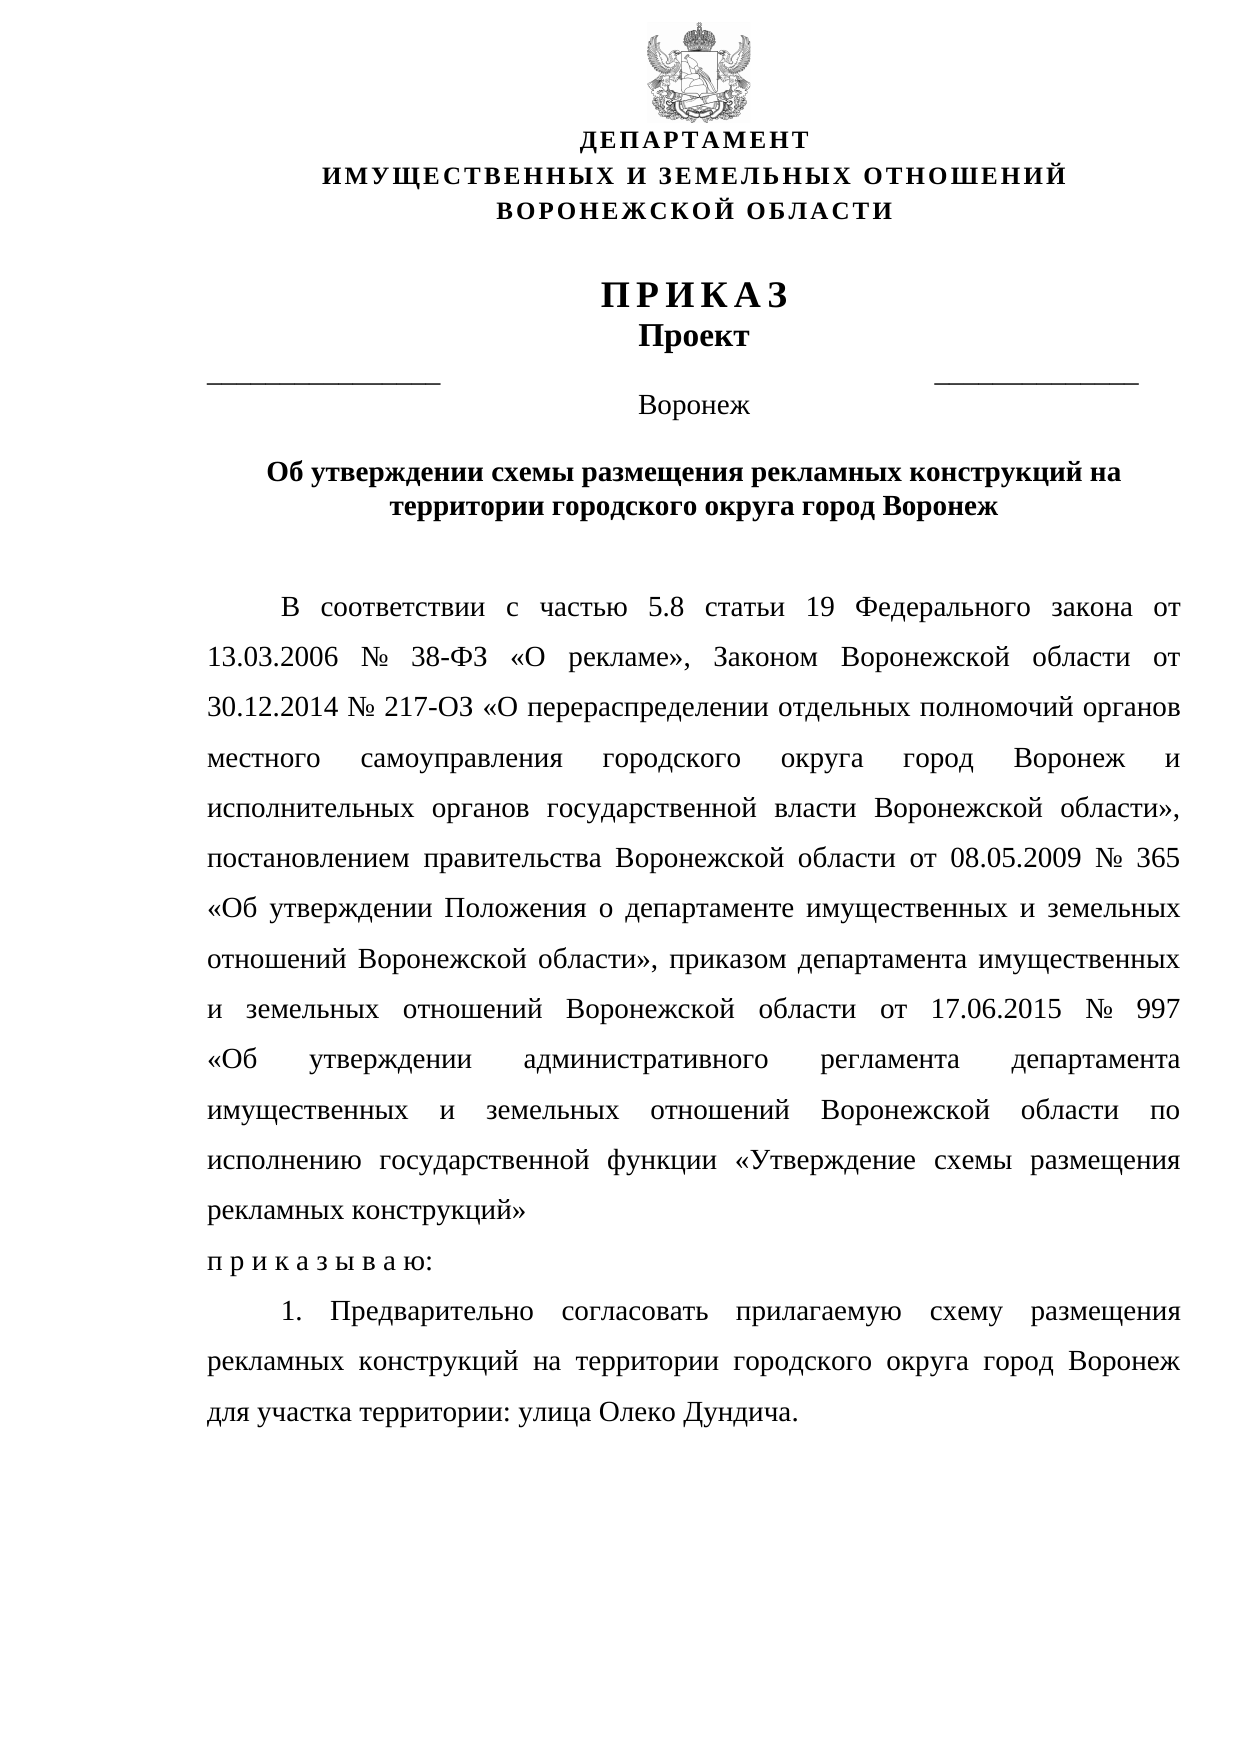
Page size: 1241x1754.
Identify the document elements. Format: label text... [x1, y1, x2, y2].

subtitle ДЕПАРТАМЕНТ [207, 131, 1181, 153]
title Об утверждении схемы размещения рекламных конструкций на территории городского округа город Воронеж [207, 454, 1181, 522]
text ________________ ______________ [207, 354, 1181, 387]
text В соответствии с частью 5.8 статьи 19 Федерального закона от 13.03.2006 № 38-ФЗ «О рекламе», Законом Воронежской области от 30.12.2014 № 217-ОЗ «О перераспределении отдельных полномочий органов местного самоуправления городского округа город Воронеж и исполнительных органов государственной власти Воронежской области», постановлением правительства Воронежской области от 08.05.2009 № 365 «Об утверждении Положения о департаменте имущественных и земельных отношений Воронежской области», приказом департамента имущественных и земельных отношений Воронежской области от 17.06.2015 № 997 «Об утверждении административного регламента департамента имущественных и земельных отношений Воронежской области по исполнению государственной функции «Утверждение схемы размещения рекламных конструкций» [207, 589, 1181, 1226]
subtitle ВОРОНЕЖСКОЙ ОБЛАСТИ [207, 201, 1181, 224]
text 1. Предварительно согласовать прилагаемую схему размещения рекламных конструкций на территории городского округа город Воронеж для участка территории: улица Олеко Дундича. [207, 1293, 1181, 1427]
text п р и к а з ы в а ю: [207, 1243, 1181, 1276]
text Воронеж [207, 387, 1181, 421]
text Проект [207, 316, 1181, 354]
subtitle ИМУЩЕСТВЕННЫХ И ЗЕМЕЛЬНЫХ ОТНОШЕНИЙ [207, 166, 1181, 189]
text ПРИКАЗ [207, 272, 1181, 316]
